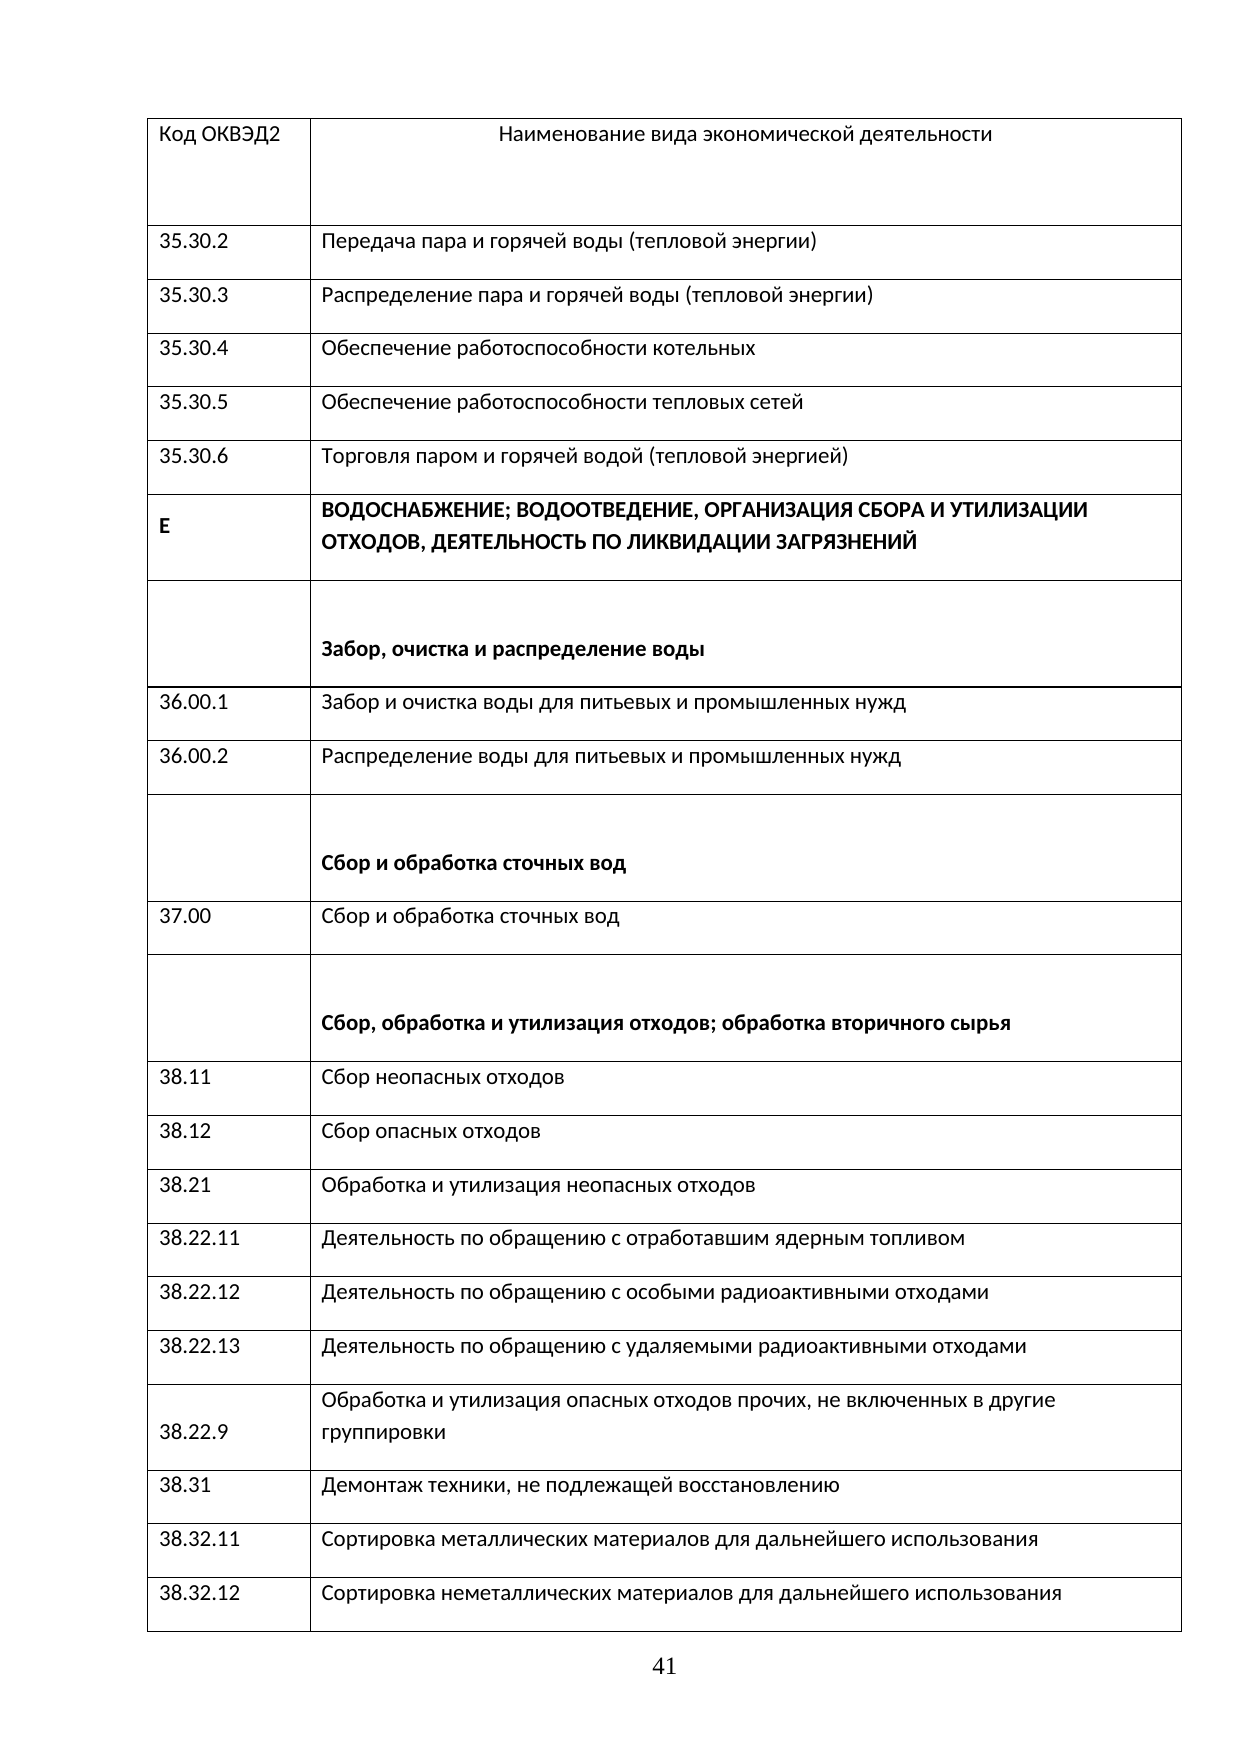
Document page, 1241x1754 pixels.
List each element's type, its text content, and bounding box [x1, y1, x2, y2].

table_cell Сбор и обработка сточных вод [311, 795, 1181, 901]
table_cell Деятельность по обращению с особыми радиоактивными отходами [311, 1277, 1181, 1330]
table_cell 37.00 [148, 902, 310, 954]
table_cell Обработка и утилизация опасных отходов прочих, не включенных в другие группировки [311, 1385, 1181, 1469]
table_cell 35.30.5 [148, 387, 310, 440]
table_cell [148, 795, 310, 901]
table_cell 35.30.6 [148, 441, 310, 494]
table_cell Сбор опасных отходов [311, 1116, 1181, 1169]
table_cell 36.00.1 [148, 688, 310, 740]
table_cell Обработка и утилизация неопасных отходов [311, 1170, 1181, 1222]
table_cell Сбор и обработка сточных вод [311, 902, 1181, 954]
table_cell Распределение воды для питьевых и промышленных нужд [311, 741, 1181, 794]
table_cell 38.22.12 [148, 1277, 310, 1330]
table_cell ВОДОСНАБЖЕНИЕ; ВОДООТВЕДЕНИЕ, ОРГАНИЗАЦИЯ СБОРА И УТИЛИЗАЦИИ ОТХОДОВ, ДЕЯТЕЛЬНОСТЬ ПО ЛИКВИДАЦИИ ЗАГРЯЗНЕНИЙ [311, 495, 1181, 579]
table_cell Сбор, обработка и утилизация отходов; обработка вторичного сырья [311, 955, 1181, 1061]
table_header Наименование вида экономической деятельности [311, 119, 1181, 225]
table_cell Сортировка металлических материалов для дальнейшего использования [311, 1524, 1181, 1577]
table_cell Забор и очистка воды для питьевых и промышленных нужд [311, 688, 1181, 740]
table_cell Передача пара и горячей воды (тепловой энергии) [311, 226, 1181, 279]
table_header Код ОКВЭД2 [148, 119, 310, 225]
table_cell Обеспечение работоспособности тепловых сетей [311, 387, 1181, 440]
table_cell 38.12 [148, 1116, 310, 1169]
table_cell Сбор неопасных отходов [311, 1062, 1181, 1115]
table_cell 38.11 [148, 1062, 310, 1115]
table_cell 35.30.3 [148, 280, 310, 332]
table_cell Деятельность по обращению с отработавшим ядерным топливом [311, 1224, 1181, 1276]
table_cell 38.21 [148, 1170, 310, 1222]
table_cell 35.30.2 [148, 226, 310, 279]
table_cell 38.22.13 [148, 1331, 310, 1384]
table_cell 38.22.9 [148, 1385, 310, 1469]
table_cell 35.30.4 [148, 334, 310, 386]
table_cell [148, 581, 310, 686]
table_cell Деятельность по обращению с удаляемыми радиоактивными отходами [311, 1331, 1181, 1384]
table_cell 36.00.2 [148, 741, 310, 794]
table_cell 38.31 [148, 1471, 310, 1523]
table_cell Обеспечение работоспособности котельных [311, 334, 1181, 386]
table_cell [148, 955, 310, 1061]
table_cell Забор, очистка и распределение воды [311, 581, 1181, 686]
table_cell Распределение пара и горячей воды (тепловой энергии) [311, 280, 1181, 332]
table_cell Сортировка неметаллических материалов для дальнейшего использования [311, 1578, 1181, 1631]
table_cell 38.22.11 [148, 1224, 310, 1276]
table_cell 38.32.11 [148, 1524, 310, 1577]
table_cell Торговля паром и горячей водой (тепловой энергией) [311, 441, 1181, 494]
table_cell 38.32.12 [148, 1578, 310, 1631]
table_cell Демонтаж техники, не подлежащей восстановлению [311, 1471, 1181, 1523]
table_cell E [148, 495, 310, 579]
